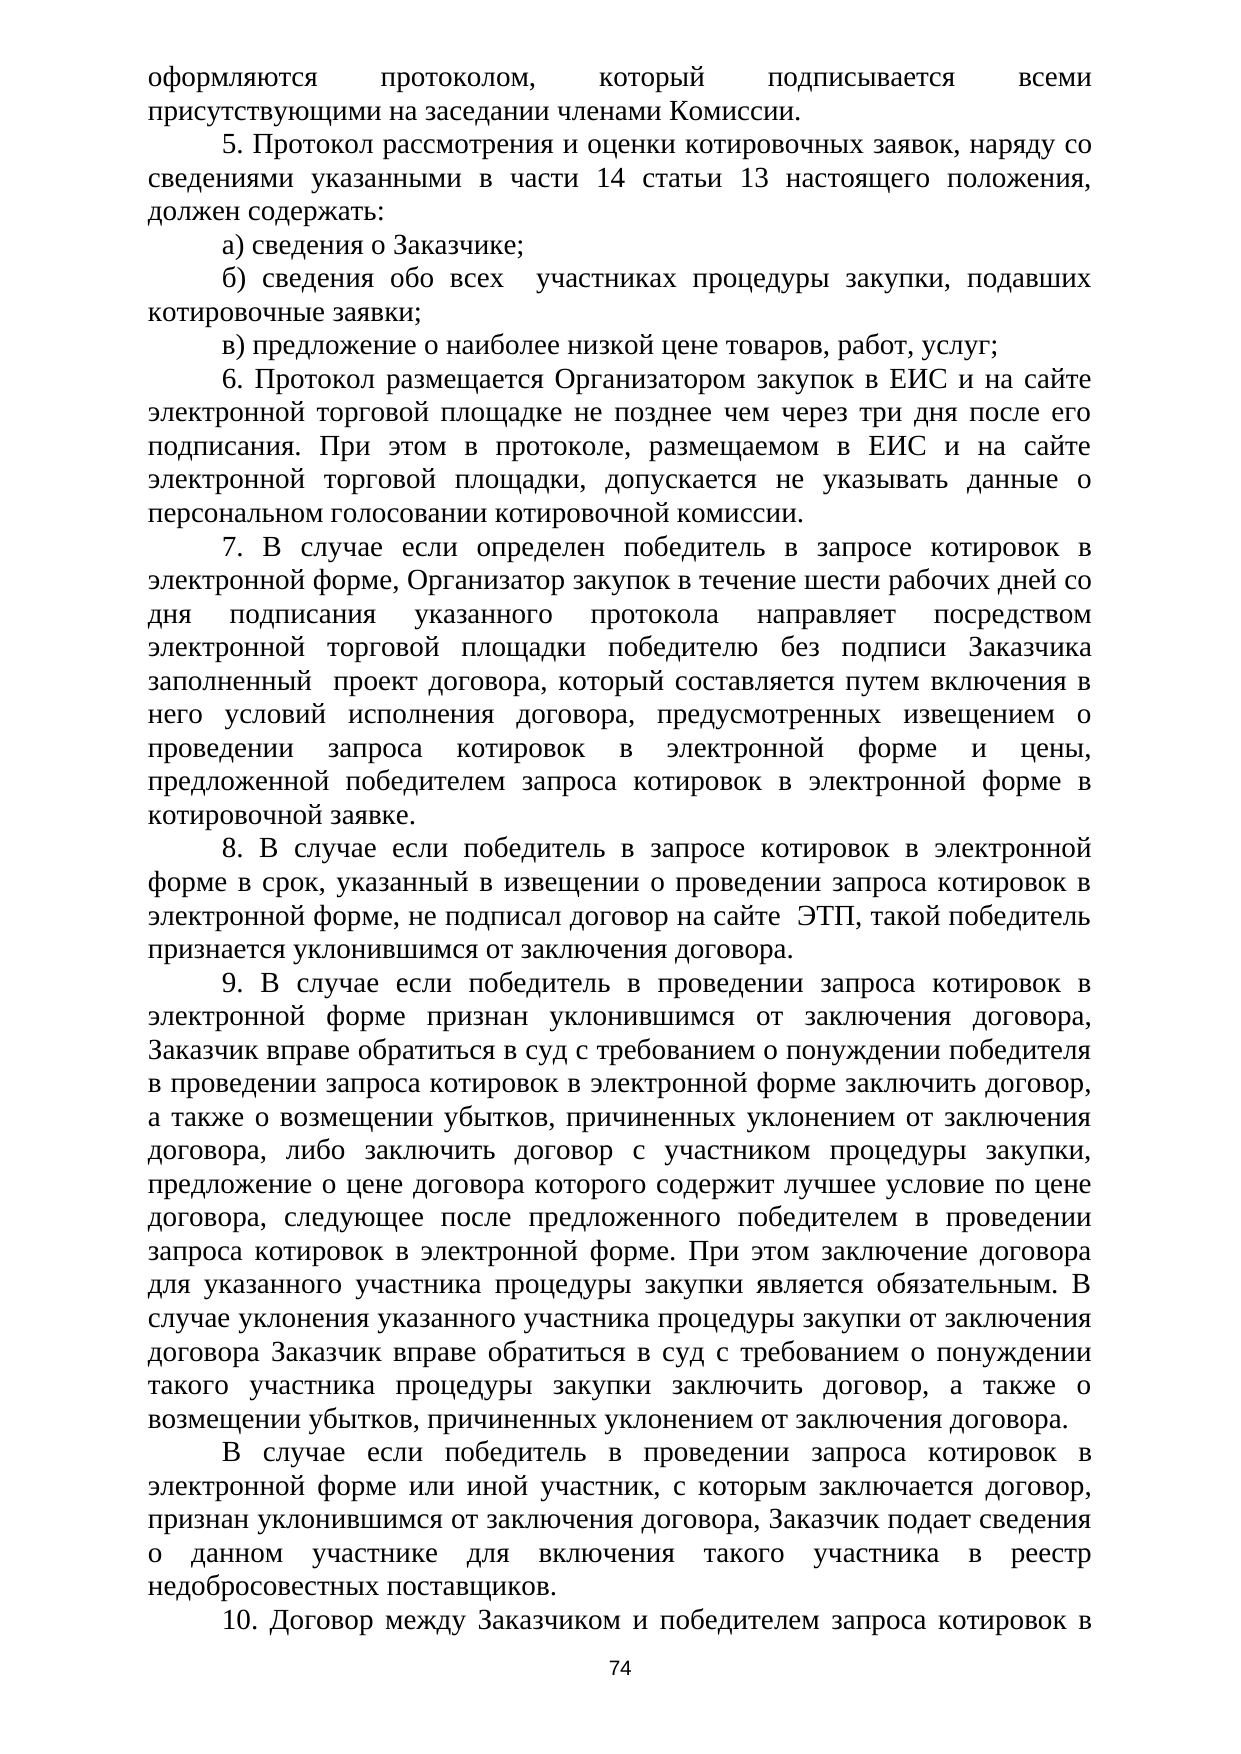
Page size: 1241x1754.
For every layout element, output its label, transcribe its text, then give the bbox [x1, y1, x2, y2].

text 9. В случае если победитель в проведении запроса котировок в электронной форме признан уклонившимся от заключения договора, Заказчик вправе обратиться в суд с требованием о понуждении победителя в проведении запроса котировок в электронной форме заключить договор, а также о возмещении убытков, причиненных уклонением от заключения договора, либо заключить договор с участником процедуры закупки, предложение о цене договора которого содержит лучшее условие по цене договора, следующее после предложенного победителем в проведении запроса котировок в электронной форме. При этом заключение договора для указанного участника процедуры закупки является обязательным. В случае уклонения указанного участника процедуры закупки от заключения договора Заказчик вправе обратиться в суд с требованием о понуждении такого участника процедуры закупки заключить договор, а также о возмещении убытков, причиненных уклонением от заключения договора. [148, 965, 1092, 1434]
text б) сведения обо всех участниках процедуры закупки, подавших котировочные заявки; [148, 260, 1092, 327]
text В случае если победитель в проведении запроса котировок в электронной форме или иной участник, с которым заключается договор, признан уклонившимся от заключения договора, Заказчик подает сведения о данном участнике для включения такого участника в реестр недобросовестных поставщиков. [148, 1434, 1092, 1602]
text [148, 1602, 1092, 1636]
text 8. В случае если победитель в запросе котировок в электронной форме в срок, указанный в извещении о проведении запроса котировок в электронной форме, не подписал договор на сайте ЭТП, такой победитель признается уклонившимся от заключения договора. [148, 831, 1092, 965]
text 5. Протокол рассмотрения и оценки котировочных заявок, наряду со сведениями указанными в части 14 статьи 13 настоящего положения, должен содержать: [148, 126, 1092, 227]
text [148, 59, 1092, 126]
text 7. В случае если определен победитель в запросе котировок в электронной форме, Организатор закупок в течение шести рабочих дней со дня подписания указанного протокола направляет посредством электронной торговой площадки победителю без подписи Заказчика заполненный проект договора, который составляется путем включения в него условий исполнения договора, предусмотренных извещением о проведении запроса котировок в электронной форме и цены, предложенной победителем запроса котировок в электронной форме в котировочной заявке. [148, 529, 1092, 831]
text а) сведения о Заказчике; [148, 227, 1092, 260]
text в) предложение о наиболее низкой цене товаров, работ, услуг; [148, 327, 1092, 361]
text 6. Протокол размещается Организатором закупок в ЕИС и на сайте электронной торговой площадке не позднее чем через три дня после его подписания. При этом в протоколе, размещаемом в ЕИС и на сайте электронной торговой площадки, допускается не указывать данные о персональном голосовании котировочной комиссии. [148, 361, 1092, 529]
